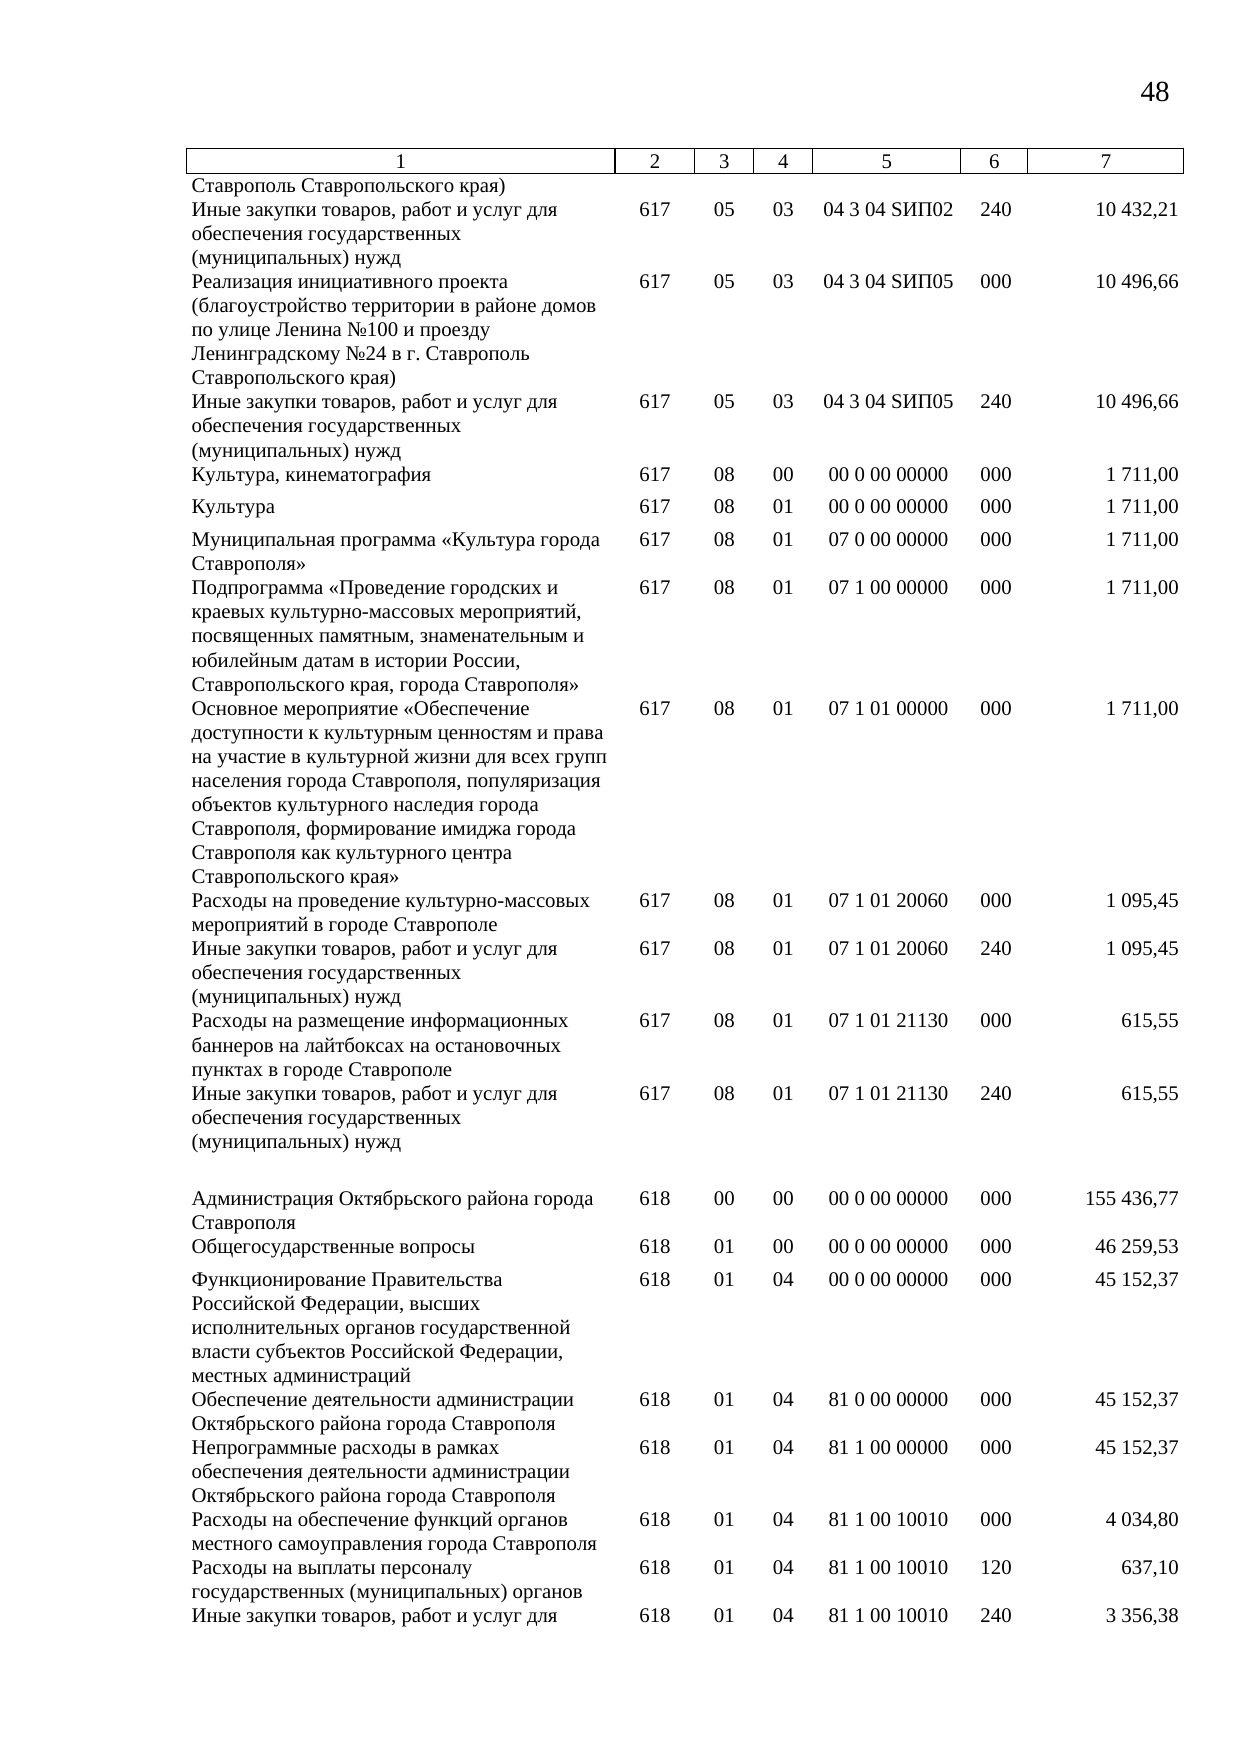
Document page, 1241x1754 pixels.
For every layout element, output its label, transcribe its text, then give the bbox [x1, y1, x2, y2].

table_header 5 [813, 149, 960, 173]
table_header 6 [961, 149, 1027, 173]
table_header 7 [1028, 149, 1183, 173]
table_header 3 [695, 149, 753, 173]
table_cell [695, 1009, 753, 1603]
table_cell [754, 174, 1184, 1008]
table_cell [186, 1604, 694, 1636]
table_header 4 [754, 149, 812, 173]
table_header 2 [616, 149, 694, 173]
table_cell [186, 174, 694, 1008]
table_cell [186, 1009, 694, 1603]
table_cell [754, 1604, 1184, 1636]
table_header 1 [187, 149, 614, 173]
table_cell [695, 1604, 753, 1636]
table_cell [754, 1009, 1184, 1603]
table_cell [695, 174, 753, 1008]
